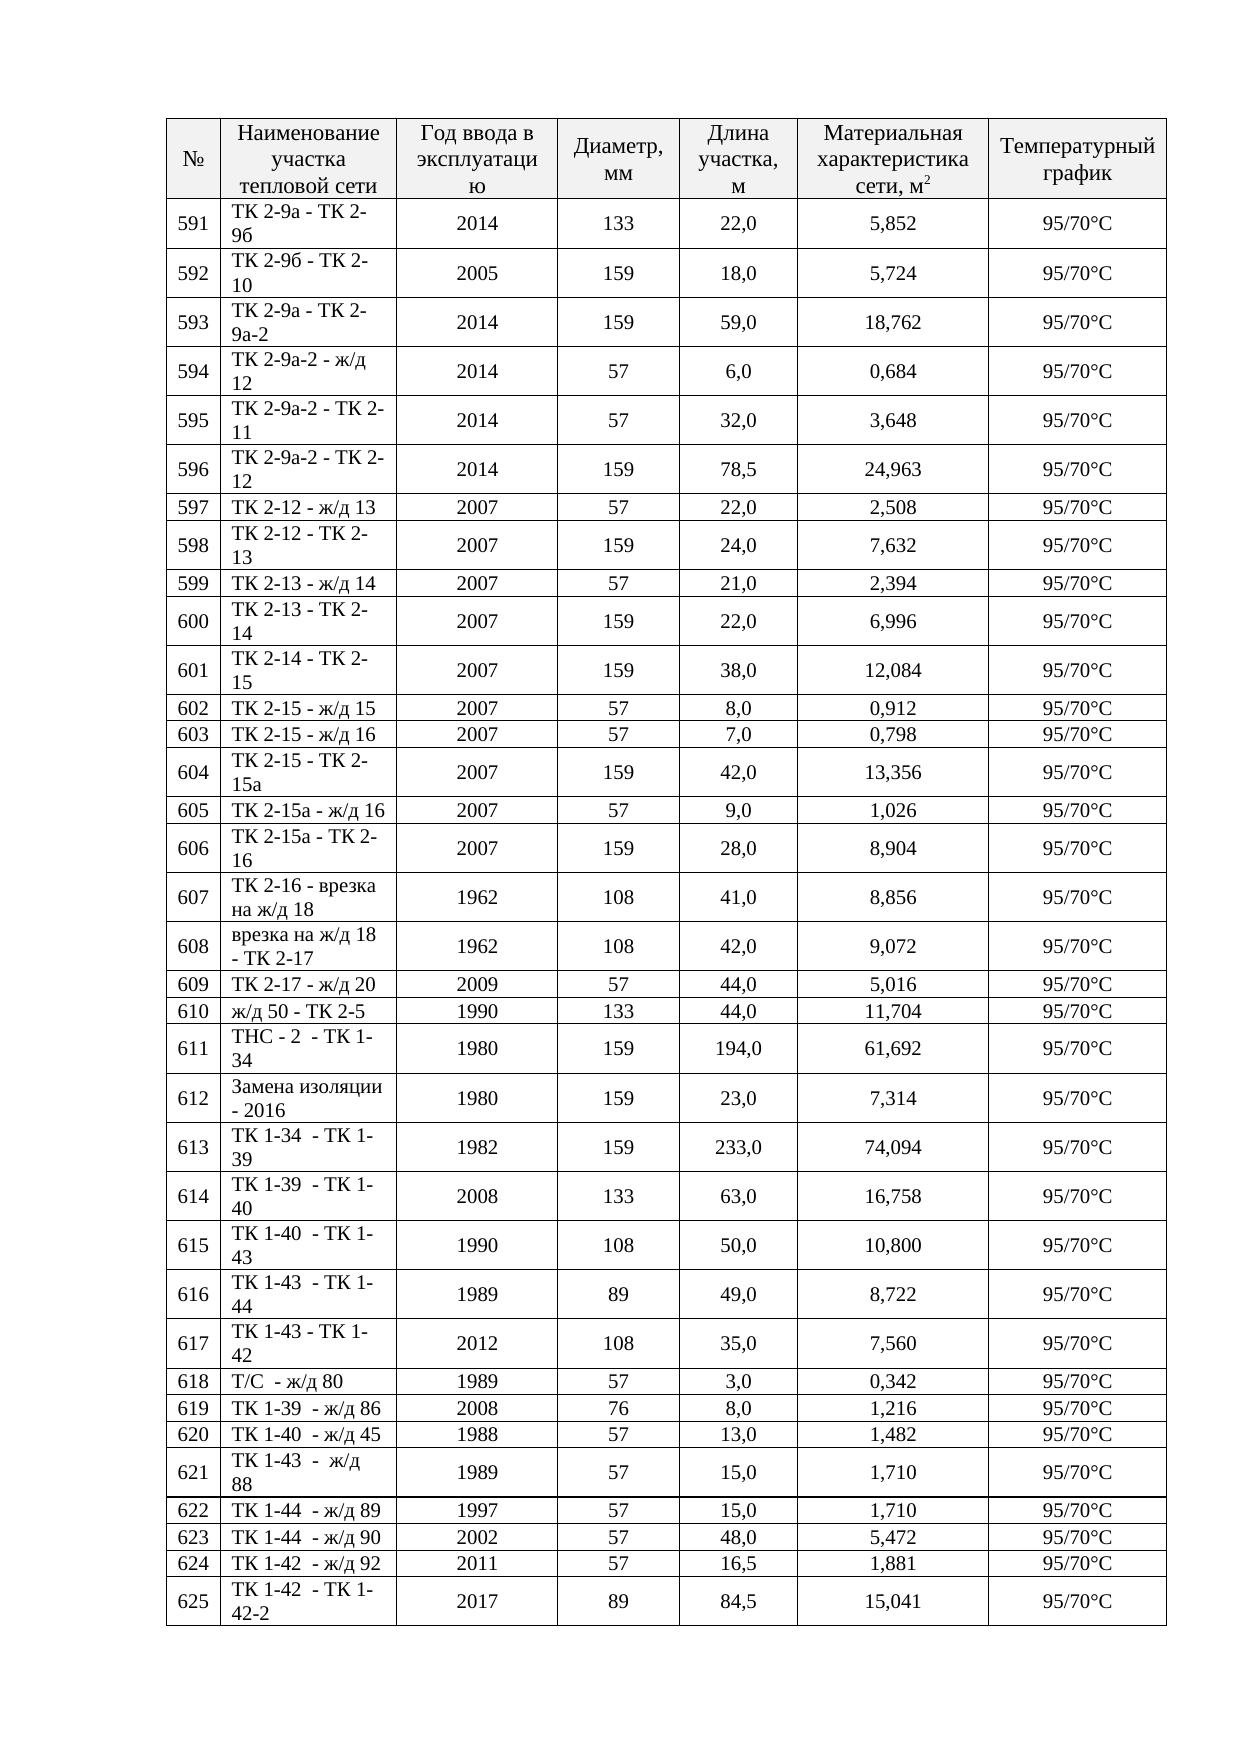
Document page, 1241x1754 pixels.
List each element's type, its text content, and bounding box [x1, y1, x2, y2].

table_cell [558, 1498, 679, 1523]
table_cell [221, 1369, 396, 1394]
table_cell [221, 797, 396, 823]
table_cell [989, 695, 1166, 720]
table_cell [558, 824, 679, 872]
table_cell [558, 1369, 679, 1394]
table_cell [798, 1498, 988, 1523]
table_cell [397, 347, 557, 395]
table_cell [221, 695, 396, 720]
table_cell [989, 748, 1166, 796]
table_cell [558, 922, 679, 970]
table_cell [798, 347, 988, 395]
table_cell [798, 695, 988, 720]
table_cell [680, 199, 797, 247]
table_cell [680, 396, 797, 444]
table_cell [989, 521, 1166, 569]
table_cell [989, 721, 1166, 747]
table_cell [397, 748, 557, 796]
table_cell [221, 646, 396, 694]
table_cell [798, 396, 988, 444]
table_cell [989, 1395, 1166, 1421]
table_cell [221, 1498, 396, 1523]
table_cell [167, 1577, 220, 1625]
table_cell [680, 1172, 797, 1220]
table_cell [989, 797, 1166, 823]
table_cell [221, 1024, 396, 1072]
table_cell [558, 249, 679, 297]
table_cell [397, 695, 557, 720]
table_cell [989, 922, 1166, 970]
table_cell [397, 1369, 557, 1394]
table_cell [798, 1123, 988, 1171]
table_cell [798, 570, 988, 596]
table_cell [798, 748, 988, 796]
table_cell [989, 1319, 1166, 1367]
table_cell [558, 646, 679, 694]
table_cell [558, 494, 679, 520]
table_header № [167, 119, 220, 198]
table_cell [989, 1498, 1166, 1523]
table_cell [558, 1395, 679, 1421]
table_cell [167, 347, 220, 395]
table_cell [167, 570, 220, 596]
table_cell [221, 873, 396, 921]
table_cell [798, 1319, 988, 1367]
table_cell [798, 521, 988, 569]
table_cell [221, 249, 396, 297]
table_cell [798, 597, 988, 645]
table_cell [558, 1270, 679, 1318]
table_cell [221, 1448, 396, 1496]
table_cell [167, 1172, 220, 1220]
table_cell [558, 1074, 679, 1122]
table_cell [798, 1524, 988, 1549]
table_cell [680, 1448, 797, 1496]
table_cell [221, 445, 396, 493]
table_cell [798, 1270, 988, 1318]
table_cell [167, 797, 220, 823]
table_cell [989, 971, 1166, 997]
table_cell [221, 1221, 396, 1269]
table_header Год ввода в эксплуатацию [397, 119, 557, 198]
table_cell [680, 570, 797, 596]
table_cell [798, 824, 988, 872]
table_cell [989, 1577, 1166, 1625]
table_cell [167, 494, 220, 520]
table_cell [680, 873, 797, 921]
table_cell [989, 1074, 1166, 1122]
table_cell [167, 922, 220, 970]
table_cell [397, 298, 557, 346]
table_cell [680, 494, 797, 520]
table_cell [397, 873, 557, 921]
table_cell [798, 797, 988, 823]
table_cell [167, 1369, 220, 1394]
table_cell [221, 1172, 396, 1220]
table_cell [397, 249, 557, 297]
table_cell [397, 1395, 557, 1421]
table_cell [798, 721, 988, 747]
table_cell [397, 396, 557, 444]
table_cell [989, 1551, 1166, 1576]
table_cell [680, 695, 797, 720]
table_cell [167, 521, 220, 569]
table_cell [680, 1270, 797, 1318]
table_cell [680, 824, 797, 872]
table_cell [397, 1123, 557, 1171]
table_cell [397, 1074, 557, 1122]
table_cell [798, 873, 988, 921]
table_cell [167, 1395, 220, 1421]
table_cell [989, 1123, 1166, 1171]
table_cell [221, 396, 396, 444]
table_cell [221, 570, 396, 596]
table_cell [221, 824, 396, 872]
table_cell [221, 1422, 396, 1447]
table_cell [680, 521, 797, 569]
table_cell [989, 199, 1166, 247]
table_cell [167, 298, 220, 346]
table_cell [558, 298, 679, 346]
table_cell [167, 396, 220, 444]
table_header Наименование участка тепловой сети [221, 119, 396, 198]
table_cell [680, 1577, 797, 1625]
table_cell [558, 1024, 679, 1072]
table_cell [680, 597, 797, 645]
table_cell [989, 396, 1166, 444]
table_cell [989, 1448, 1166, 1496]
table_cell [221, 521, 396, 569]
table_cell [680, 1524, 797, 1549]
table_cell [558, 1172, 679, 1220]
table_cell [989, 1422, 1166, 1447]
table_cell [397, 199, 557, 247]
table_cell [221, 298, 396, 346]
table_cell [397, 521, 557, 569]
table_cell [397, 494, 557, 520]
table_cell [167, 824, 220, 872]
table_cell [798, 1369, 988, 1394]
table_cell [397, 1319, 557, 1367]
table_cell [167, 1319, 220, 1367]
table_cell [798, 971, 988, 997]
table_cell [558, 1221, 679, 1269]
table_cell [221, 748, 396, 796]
table_header Диаметр, мм [558, 119, 679, 198]
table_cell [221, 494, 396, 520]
table_header Температурный график [989, 119, 1166, 198]
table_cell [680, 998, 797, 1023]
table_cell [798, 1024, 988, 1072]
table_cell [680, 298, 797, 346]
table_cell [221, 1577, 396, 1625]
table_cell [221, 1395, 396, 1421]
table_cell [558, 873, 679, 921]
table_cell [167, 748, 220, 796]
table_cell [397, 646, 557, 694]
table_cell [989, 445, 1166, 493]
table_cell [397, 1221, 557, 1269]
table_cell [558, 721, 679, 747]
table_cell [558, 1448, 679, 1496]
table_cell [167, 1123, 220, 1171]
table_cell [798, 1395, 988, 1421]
table_header Материальная характеристика сети, м2 [798, 119, 988, 198]
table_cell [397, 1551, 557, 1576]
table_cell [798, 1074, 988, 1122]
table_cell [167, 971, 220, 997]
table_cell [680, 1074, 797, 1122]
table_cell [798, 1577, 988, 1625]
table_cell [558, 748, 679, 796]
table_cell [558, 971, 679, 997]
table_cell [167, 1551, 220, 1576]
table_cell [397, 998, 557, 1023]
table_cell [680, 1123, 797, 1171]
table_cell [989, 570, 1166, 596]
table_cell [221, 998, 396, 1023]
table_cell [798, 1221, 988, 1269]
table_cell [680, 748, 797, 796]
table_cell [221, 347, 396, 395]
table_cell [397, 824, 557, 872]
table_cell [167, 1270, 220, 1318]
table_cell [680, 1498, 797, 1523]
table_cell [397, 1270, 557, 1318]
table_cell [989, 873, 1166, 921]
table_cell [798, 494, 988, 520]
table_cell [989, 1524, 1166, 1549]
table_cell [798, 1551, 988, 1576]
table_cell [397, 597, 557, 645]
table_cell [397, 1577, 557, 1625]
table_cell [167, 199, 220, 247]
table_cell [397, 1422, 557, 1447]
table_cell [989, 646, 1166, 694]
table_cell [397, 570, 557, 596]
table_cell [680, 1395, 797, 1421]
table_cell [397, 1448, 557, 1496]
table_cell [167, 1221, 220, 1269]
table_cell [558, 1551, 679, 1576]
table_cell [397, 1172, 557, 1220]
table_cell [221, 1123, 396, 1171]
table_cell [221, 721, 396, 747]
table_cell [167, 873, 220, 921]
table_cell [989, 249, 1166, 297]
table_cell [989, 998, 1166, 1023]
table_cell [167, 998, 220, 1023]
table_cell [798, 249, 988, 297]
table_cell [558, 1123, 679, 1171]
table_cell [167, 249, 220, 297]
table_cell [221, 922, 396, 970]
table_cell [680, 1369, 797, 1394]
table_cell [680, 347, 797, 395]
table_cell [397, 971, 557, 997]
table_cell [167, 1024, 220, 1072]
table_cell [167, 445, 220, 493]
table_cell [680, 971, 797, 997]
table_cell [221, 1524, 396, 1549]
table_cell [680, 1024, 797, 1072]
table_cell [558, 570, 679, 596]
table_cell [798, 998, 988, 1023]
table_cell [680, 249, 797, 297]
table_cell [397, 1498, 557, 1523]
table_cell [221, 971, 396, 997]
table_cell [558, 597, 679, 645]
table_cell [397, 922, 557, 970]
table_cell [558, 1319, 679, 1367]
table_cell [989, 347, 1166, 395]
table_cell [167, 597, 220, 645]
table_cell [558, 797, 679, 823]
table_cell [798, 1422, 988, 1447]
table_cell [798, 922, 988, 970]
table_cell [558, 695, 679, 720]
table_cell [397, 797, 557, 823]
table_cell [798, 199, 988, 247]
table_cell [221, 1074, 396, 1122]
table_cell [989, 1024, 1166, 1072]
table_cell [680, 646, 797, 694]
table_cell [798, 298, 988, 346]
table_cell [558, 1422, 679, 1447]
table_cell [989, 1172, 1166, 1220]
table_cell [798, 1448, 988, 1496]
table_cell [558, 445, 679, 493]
table_header Длина участка, м [680, 119, 797, 198]
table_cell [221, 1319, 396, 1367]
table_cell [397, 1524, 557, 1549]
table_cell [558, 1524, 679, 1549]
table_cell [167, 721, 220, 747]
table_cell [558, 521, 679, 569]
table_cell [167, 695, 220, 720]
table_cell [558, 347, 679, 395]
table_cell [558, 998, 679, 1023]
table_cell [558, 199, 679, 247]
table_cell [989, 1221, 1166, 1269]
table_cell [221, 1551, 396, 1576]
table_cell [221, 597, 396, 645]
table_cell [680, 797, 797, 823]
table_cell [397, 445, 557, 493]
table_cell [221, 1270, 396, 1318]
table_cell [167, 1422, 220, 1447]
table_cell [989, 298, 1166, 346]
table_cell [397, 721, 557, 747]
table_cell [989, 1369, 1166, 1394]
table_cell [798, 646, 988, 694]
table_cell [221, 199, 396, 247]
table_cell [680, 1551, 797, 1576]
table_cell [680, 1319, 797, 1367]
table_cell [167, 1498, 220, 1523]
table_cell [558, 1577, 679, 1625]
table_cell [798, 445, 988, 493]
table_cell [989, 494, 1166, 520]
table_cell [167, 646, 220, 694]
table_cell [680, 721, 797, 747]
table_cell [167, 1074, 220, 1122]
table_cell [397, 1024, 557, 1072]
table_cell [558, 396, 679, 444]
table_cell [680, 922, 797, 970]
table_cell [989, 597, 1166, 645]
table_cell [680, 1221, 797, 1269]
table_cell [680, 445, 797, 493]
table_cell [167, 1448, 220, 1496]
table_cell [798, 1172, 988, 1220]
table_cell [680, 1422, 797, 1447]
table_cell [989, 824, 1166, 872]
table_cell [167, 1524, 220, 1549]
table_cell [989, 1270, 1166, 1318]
